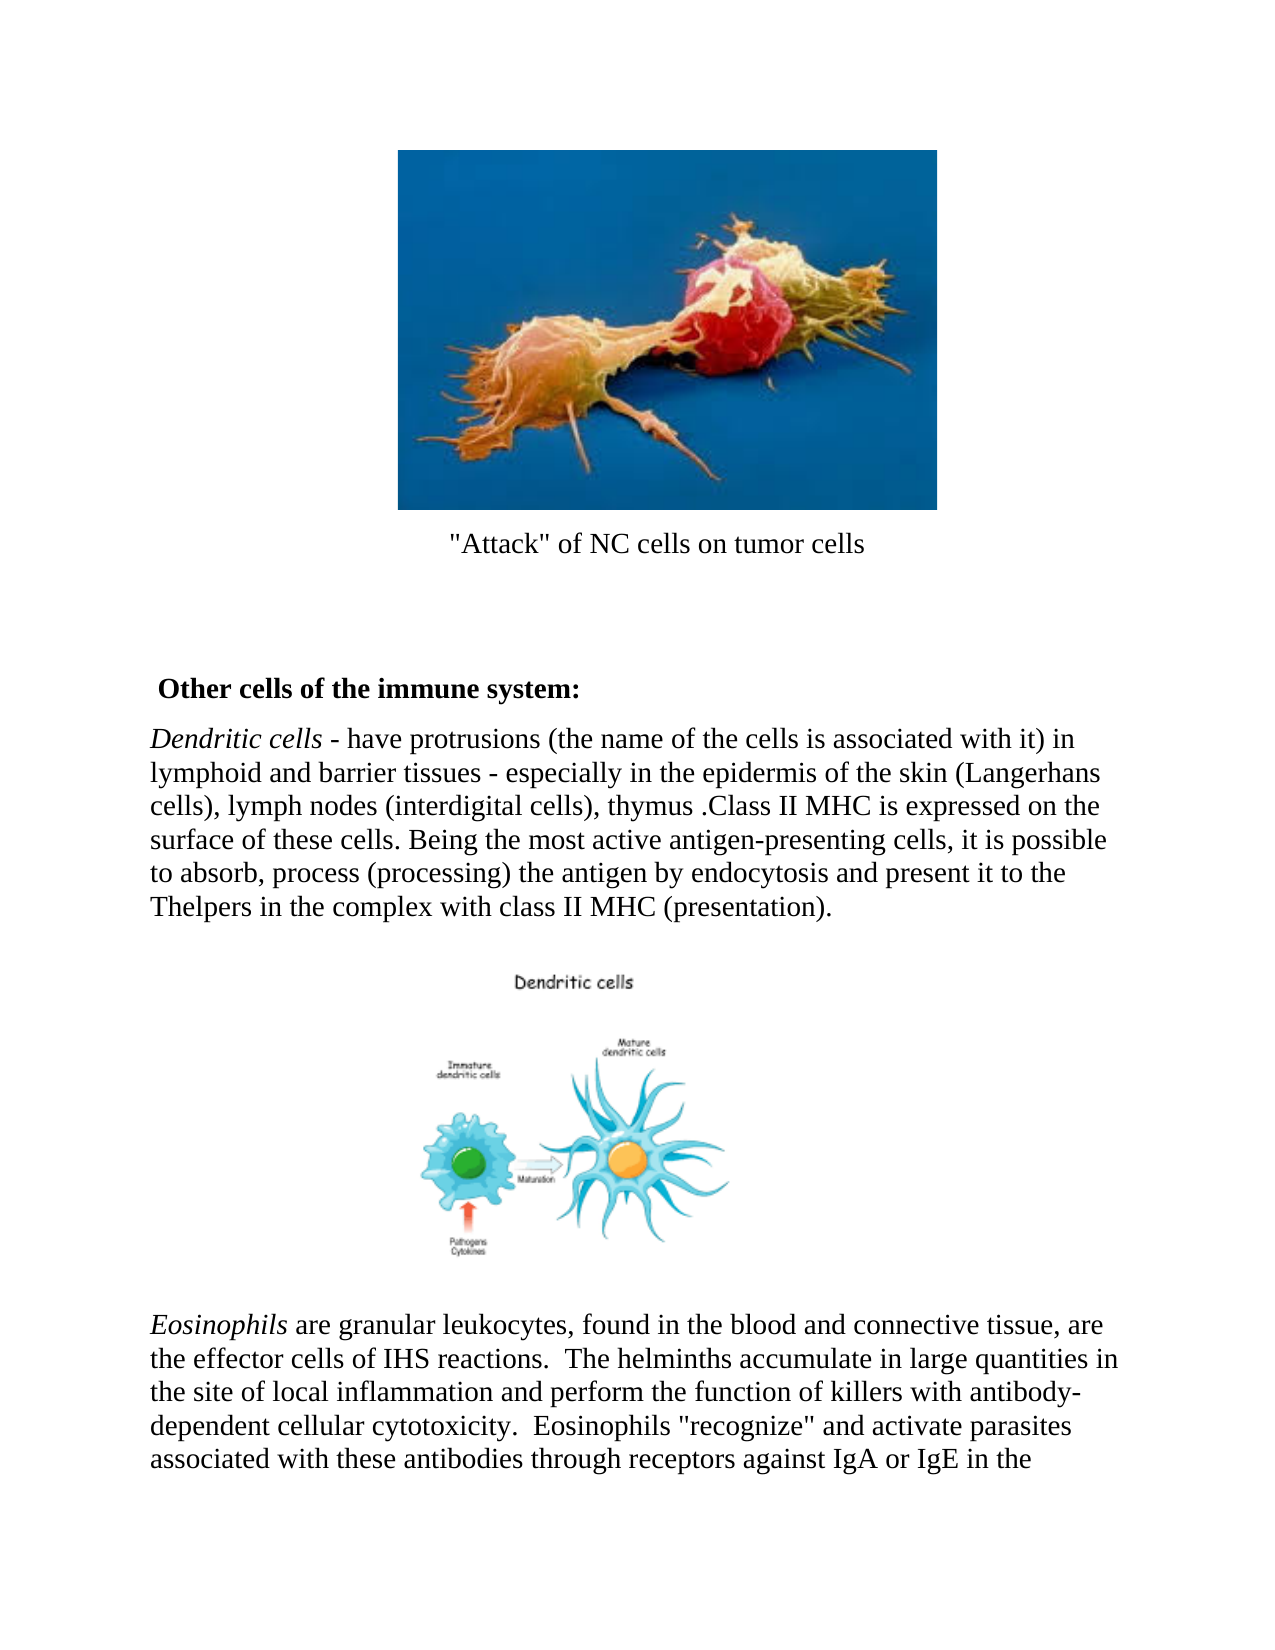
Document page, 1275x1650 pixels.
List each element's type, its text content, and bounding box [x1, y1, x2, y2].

picture [397, 150, 938, 510]
text Other cells of the immune system: [150, 671, 1125, 705]
text Dendritic cells - have protrusions (the name of the cells is associated with it) in lymphoid and barrier tissues - especially in the epidermis of the skin (Langerhans cells), lymph nodes (interdigital cells), thymus .Class II MHC is expressed on the surface of these cells. Being the most active antigen-presenting cells, it is possible to absorb, process (processing) the antigen by endocytosis and present it to the Thelpers in the complex with class II MHC (presentation). [150, 721, 1125, 923]
text "Attack" of NC cells on tumor cells [150, 526, 1125, 560]
picture [397, 939, 750, 1291]
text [150, 1307, 1125, 1475]
